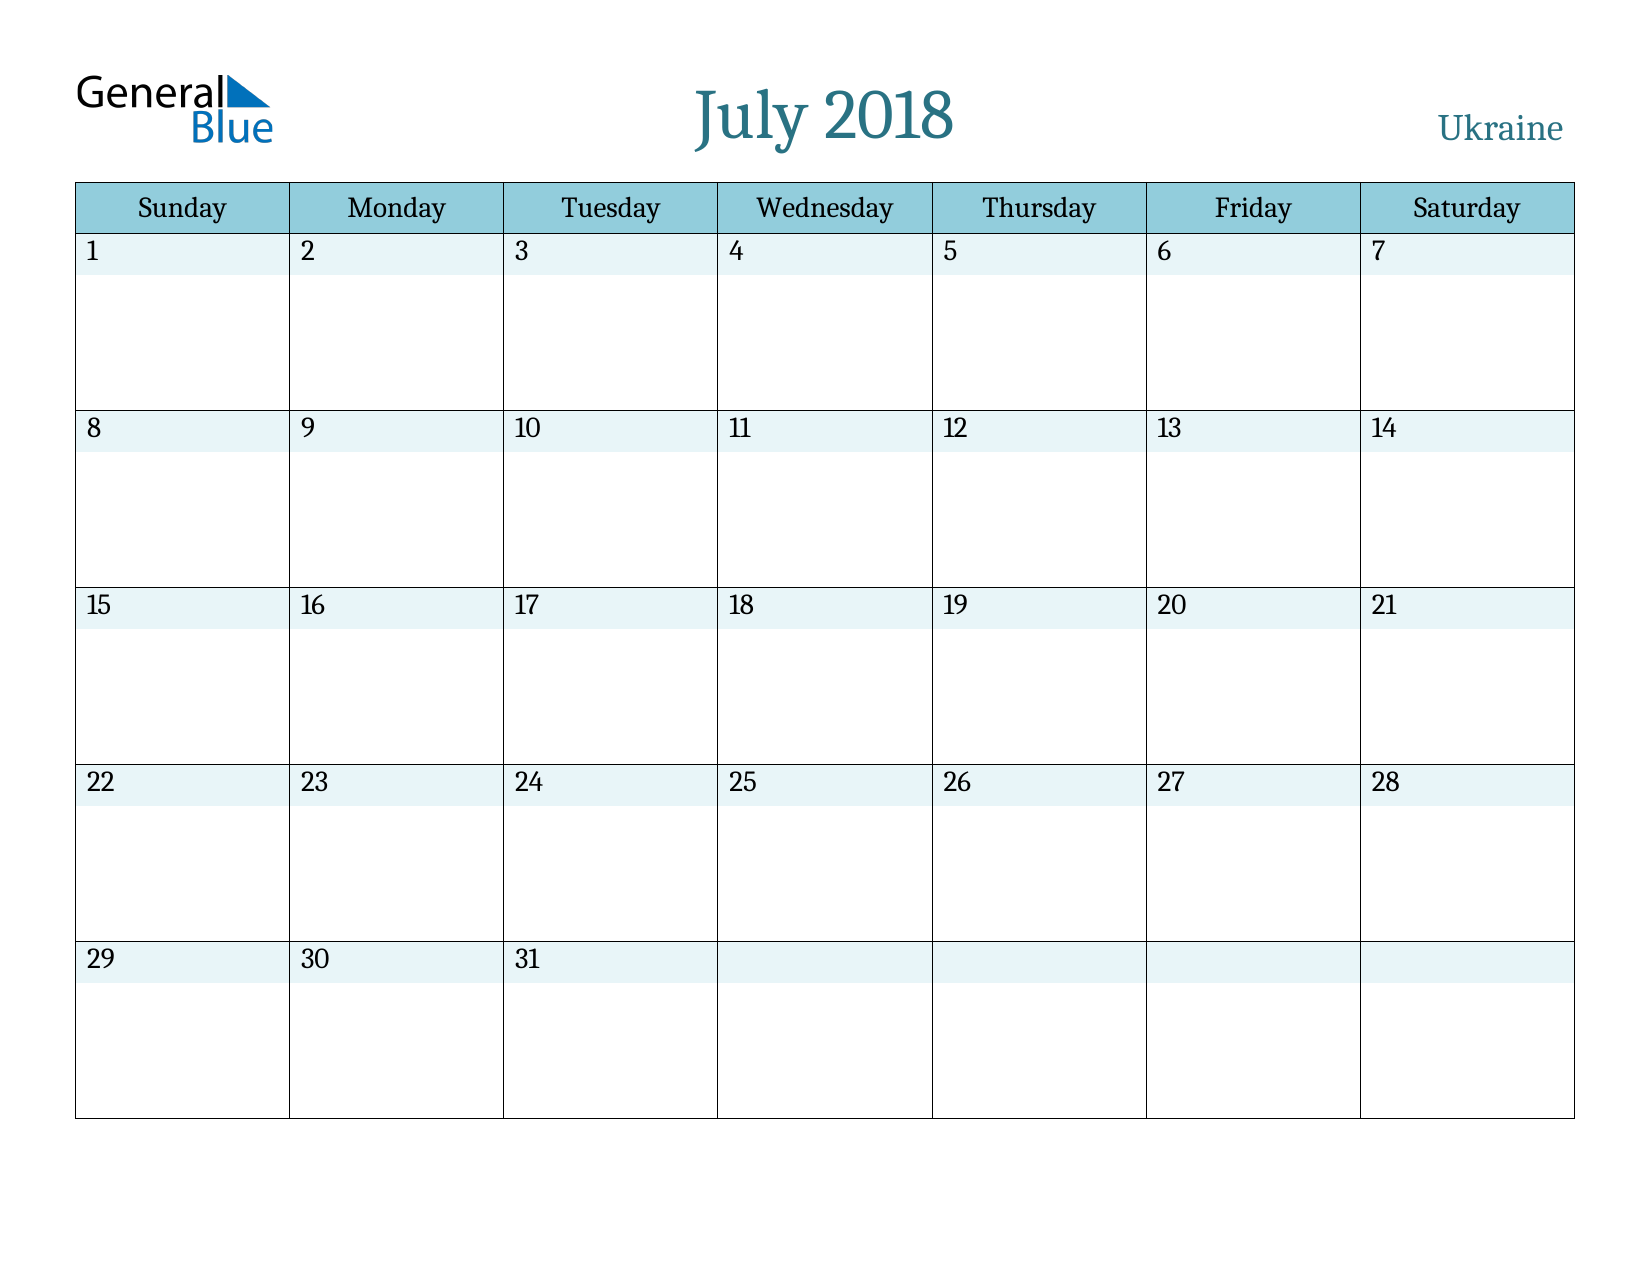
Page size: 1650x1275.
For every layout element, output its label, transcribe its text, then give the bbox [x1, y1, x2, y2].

table_cell 3 [504, 234, 717, 275]
table_cell 29 [76, 942, 289, 983]
table_cell 4 [718, 234, 932, 275]
table_cell 23 [290, 765, 503, 806]
table_cell [290, 983, 503, 1118]
table_cell 27 [1147, 765, 1360, 806]
table_cell [718, 942, 932, 983]
table_cell [504, 275, 717, 410]
table_cell [290, 629, 503, 764]
table_cell 16 [290, 588, 503, 629]
table_cell [290, 275, 503, 410]
table_cell [1147, 983, 1360, 1118]
table_cell [76, 452, 289, 587]
table_cell 14 [1361, 411, 1574, 452]
table_cell [1147, 806, 1360, 941]
table_cell 15 [76, 588, 289, 629]
table_cell 10 [504, 411, 717, 452]
table_cell Tuesday [504, 183, 717, 233]
table_cell [76, 275, 289, 410]
table_cell [718, 983, 932, 1118]
table_cell [1147, 629, 1360, 764]
table_cell [718, 629, 932, 764]
table_cell [718, 275, 932, 410]
table_cell [718, 452, 932, 587]
table_cell [504, 806, 717, 941]
table_cell 28 [1361, 765, 1574, 806]
table_cell 31 [504, 942, 717, 983]
table_cell [933, 942, 1146, 983]
table_cell 25 [718, 765, 932, 806]
table_cell [504, 629, 717, 764]
table_cell [933, 983, 1146, 1118]
table_header Ukraine [1146, 75, 1574, 182]
table_cell [76, 629, 289, 764]
table_cell Wednesday [718, 183, 932, 233]
table_header [76, 75, 503, 182]
table_cell 18 [718, 588, 932, 629]
table_cell Friday [1147, 183, 1360, 233]
table_cell [1361, 452, 1574, 587]
table_cell Thursday [933, 183, 1146, 233]
table_cell 30 [290, 942, 503, 983]
table_cell [76, 983, 289, 1118]
table_cell [933, 452, 1146, 587]
table_cell [1147, 452, 1360, 587]
table_cell 5 [933, 234, 1146, 275]
table_cell [1361, 983, 1574, 1118]
table_cell [718, 806, 932, 941]
table_cell 6 [1147, 234, 1360, 275]
table_cell Monday [290, 183, 503, 233]
table_cell 22 [76, 765, 289, 806]
table_cell [504, 452, 717, 587]
table_cell Saturday [1361, 183, 1574, 233]
table_cell 13 [1147, 411, 1360, 452]
table_cell [76, 806, 289, 941]
table_cell 19 [933, 588, 1146, 629]
table_cell 26 [933, 765, 1146, 806]
table_cell 24 [504, 765, 717, 806]
table_cell 1 [76, 234, 289, 275]
table_cell [290, 806, 503, 941]
table_cell [1147, 942, 1360, 983]
table_cell [504, 983, 717, 1118]
table_cell 11 [718, 411, 932, 452]
picture [77, 75, 273, 143]
table_cell 17 [504, 588, 717, 629]
table_cell 20 [1147, 588, 1360, 629]
table_cell [933, 629, 1146, 764]
table_header July 2018 [504, 75, 1146, 182]
table_cell [1361, 942, 1574, 983]
table_cell [1147, 275, 1360, 410]
table_cell [290, 452, 503, 587]
table_cell [1361, 806, 1574, 941]
table_cell 8 [76, 411, 289, 452]
table_cell [933, 275, 1146, 410]
table_cell 12 [933, 411, 1146, 452]
table_cell [933, 806, 1146, 941]
table_cell 9 [290, 411, 503, 452]
table_cell 21 [1361, 588, 1574, 629]
table_cell Sunday [76, 183, 289, 233]
table_cell [1361, 629, 1574, 764]
table_cell 2 [290, 234, 503, 275]
table_cell 7 [1361, 234, 1574, 275]
table_cell [1361, 275, 1574, 410]
